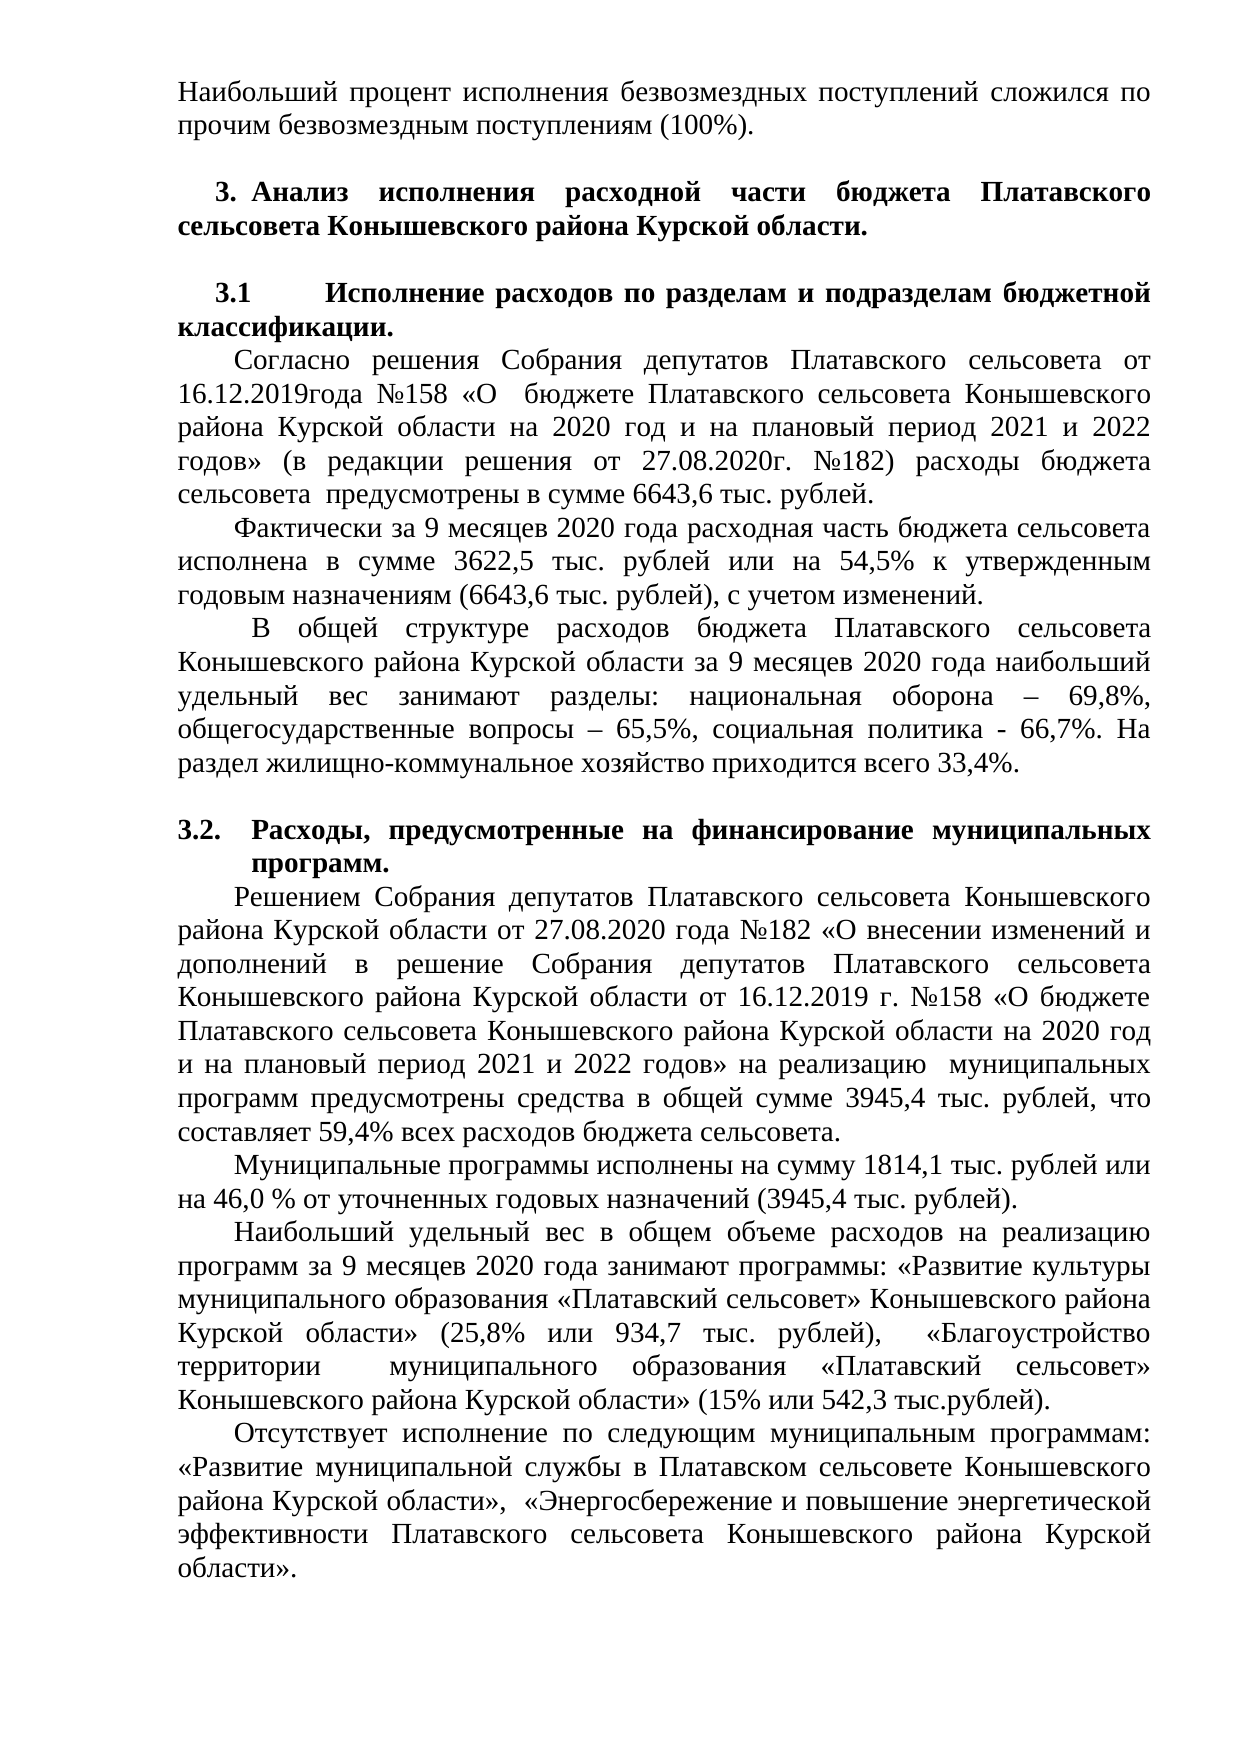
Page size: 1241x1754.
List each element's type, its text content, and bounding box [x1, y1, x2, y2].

list Расходы, предусмотренные на финансирование муниципальных программ. [177, 812, 1152, 879]
text Фактически за 9 месяцев 2020 года расходная часть бюджета сельсовета исполнена в сумме 3622,5 тыс. рублей или на 54,5% к утвержденным годовым назначениям (6643,6 тыс. рублей), с учетом изменений. [177, 510, 1152, 611]
text Отсутствует исполнение по следующим муниципальным программам: «Развитие муниципальной службы в Платавском сельсовете Конышевского района Курской области», «Энергосбережение и повышение энергетической эффективности Платавского сельсовета Конышевского района Курской области». [177, 1416, 1152, 1583]
text Муниципальные программы исполнены на сумму 1814,1 тыс. рублей или на 46,0 % от уточненных годовых назначений (3945,4 тыс. рублей). [177, 1147, 1152, 1214]
text Решением Собрания депутатов Платавского сельсовета Конышевского района Курской области от 27.08.2020 года №182 «О внесении изменений и дополнений в решение Собрания депутатов Платавского сельсовета Конышевского района Курской области от 16.12.2019 г. №158 «О бюджете Платавского сельсовета Конышевского района Курской области на 2020 год и на плановый период 2021 и 2022 годов» на реализацию муниципальных программ предусмотрены средства в общей сумме 3945,4 тыс. рублей, что составляет 59,4% всех расходов бюджета сельсовета. [177, 879, 1152, 1147]
text Наибольший удельный вес в общем объеме расходов на реализацию программ за 9 месяцев 2020 года занимают программы: «Развитие культуры муниципального образования «Платавский сельсовет» Конышевского района Курской области» (25,8% или 934,7 тыс. рублей), «Благоустройство территории муниципального образования «Платавский сельсовет» Конышевского района Курской области» (15% или 542,3 тыс.рублей). [177, 1214, 1152, 1416]
text Согласно решения Собрания депутатов Платавского сельсовета от 16.12.2019года №158 «О бюджете Платавского сельсовета Конышевского района Курской области на 2020 год и на плановый период 2021 и 2022 годов» (в редакции решения от 27.08.2020г. №182) расходы бюджета сельсовета предусмотрены в сумме 6643,6 тыс. рублей. [177, 342, 1152, 510]
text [177, 74, 1152, 141]
list Анализ исполнения расходной части бюджета Платавского сельсовета Конышевского района Курской области. [177, 174, 1152, 242]
list Исполнение расходов по разделам и подразделам бюджетной классификации. [177, 275, 1152, 342]
text В общей структуре расходов бюджета Платавского сельсовета Конышевского района Курской области за 9 месяцев 2020 года наибольший удельный вес занимают разделы: национальная оборона – 69,8%, общегосударственные вопросы – 65,5%, социальная политика - 66,7%. На раздел жилищно-коммунальное хозяйство приходится всего 33,4%. [177, 611, 1152, 778]
